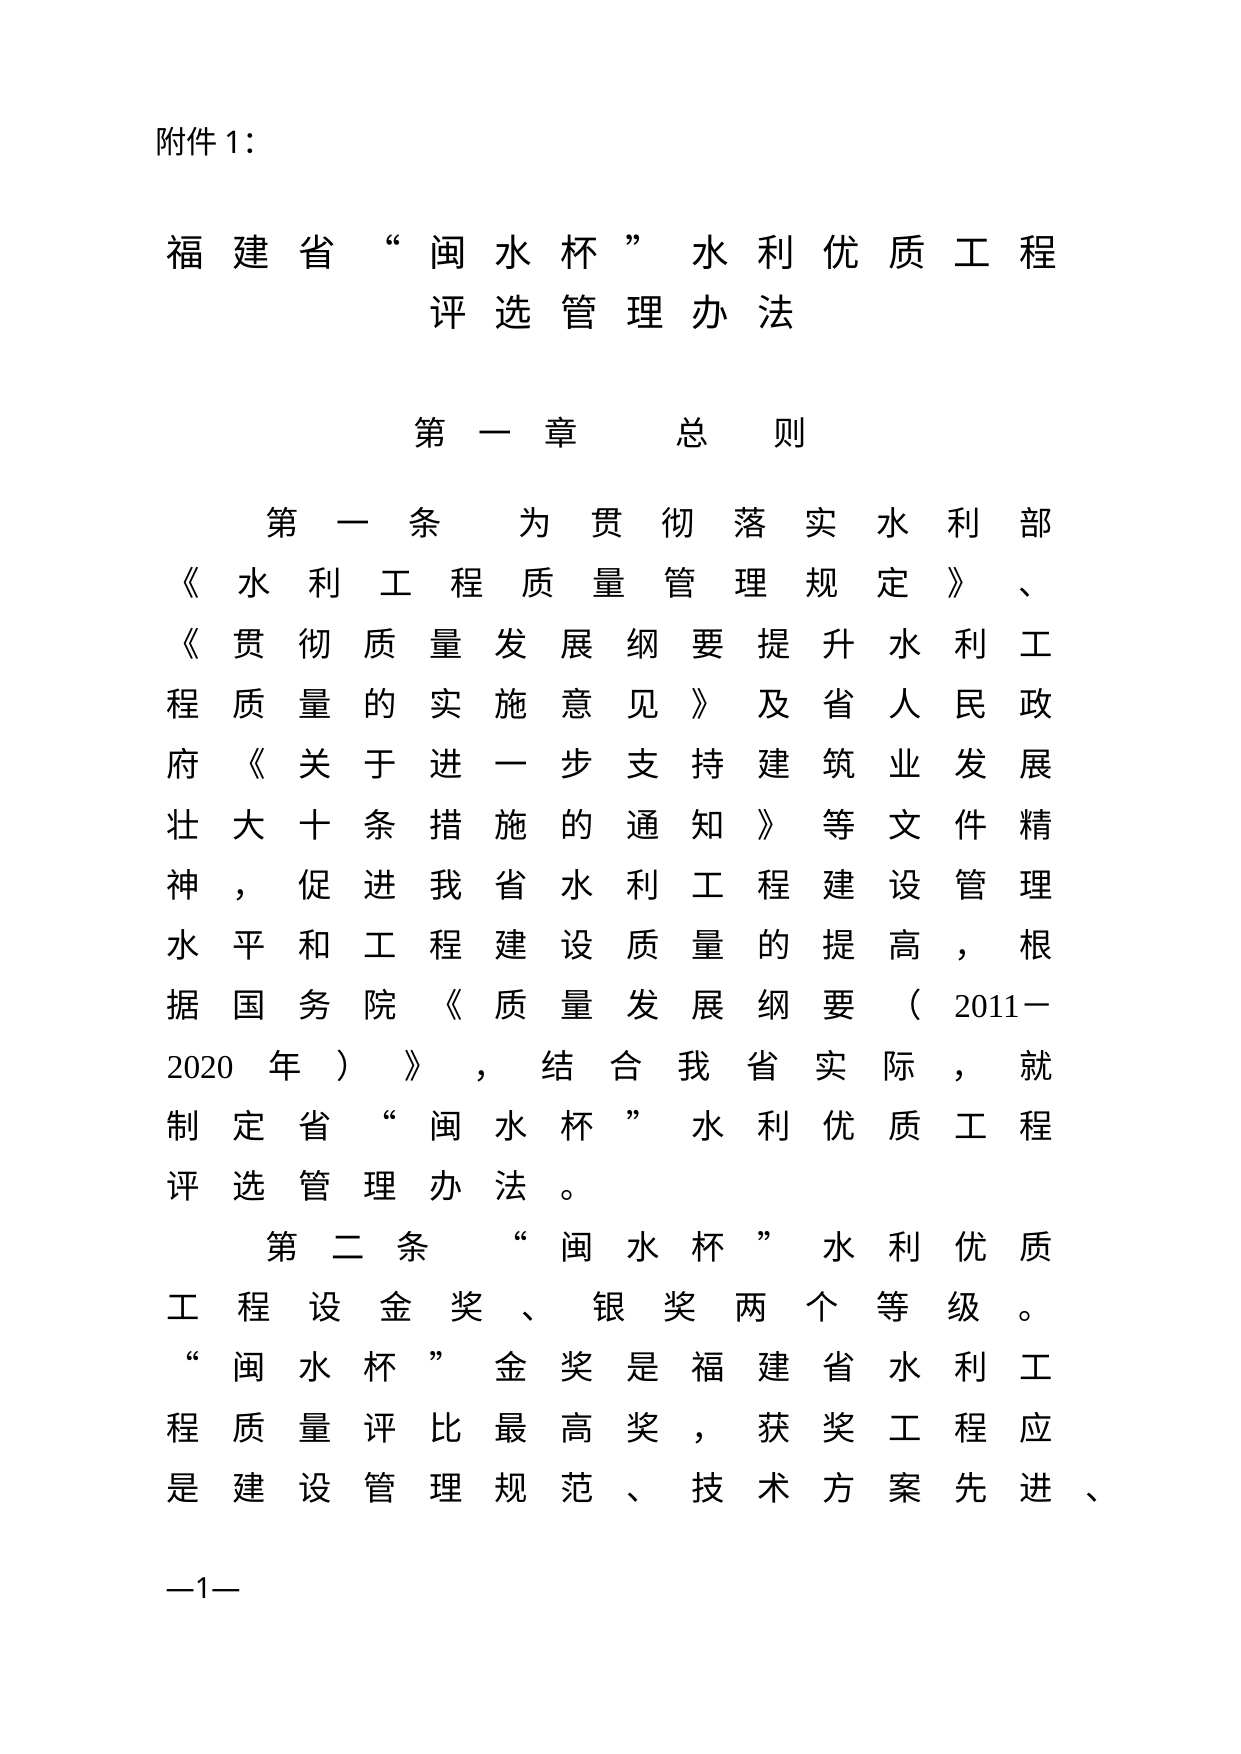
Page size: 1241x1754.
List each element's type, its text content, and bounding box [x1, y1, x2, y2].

text 第一章 总 则 [167, 400, 1085, 461]
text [167, 1214, 1085, 1516]
text 福建省“闽水杯”水利优质工程评选管理办法 [167, 219, 1085, 340]
text 第一条 为贯彻落实水利部《水利工程质量管理规定》、《贯彻质量发展纲要提升水利工程质量的实施意见》及省人民政府《关于进一步支持建筑业发展壮大十条措施的通知》等文件精神，促进我省水利工程建设管理水平和工程建设质量的提高，根据国务院《质量发展纲要（2011－2020年）》，结合我省实际，就制定省“闽水杯”水利优质工程评选管理办法。 [167, 491, 1085, 1214]
